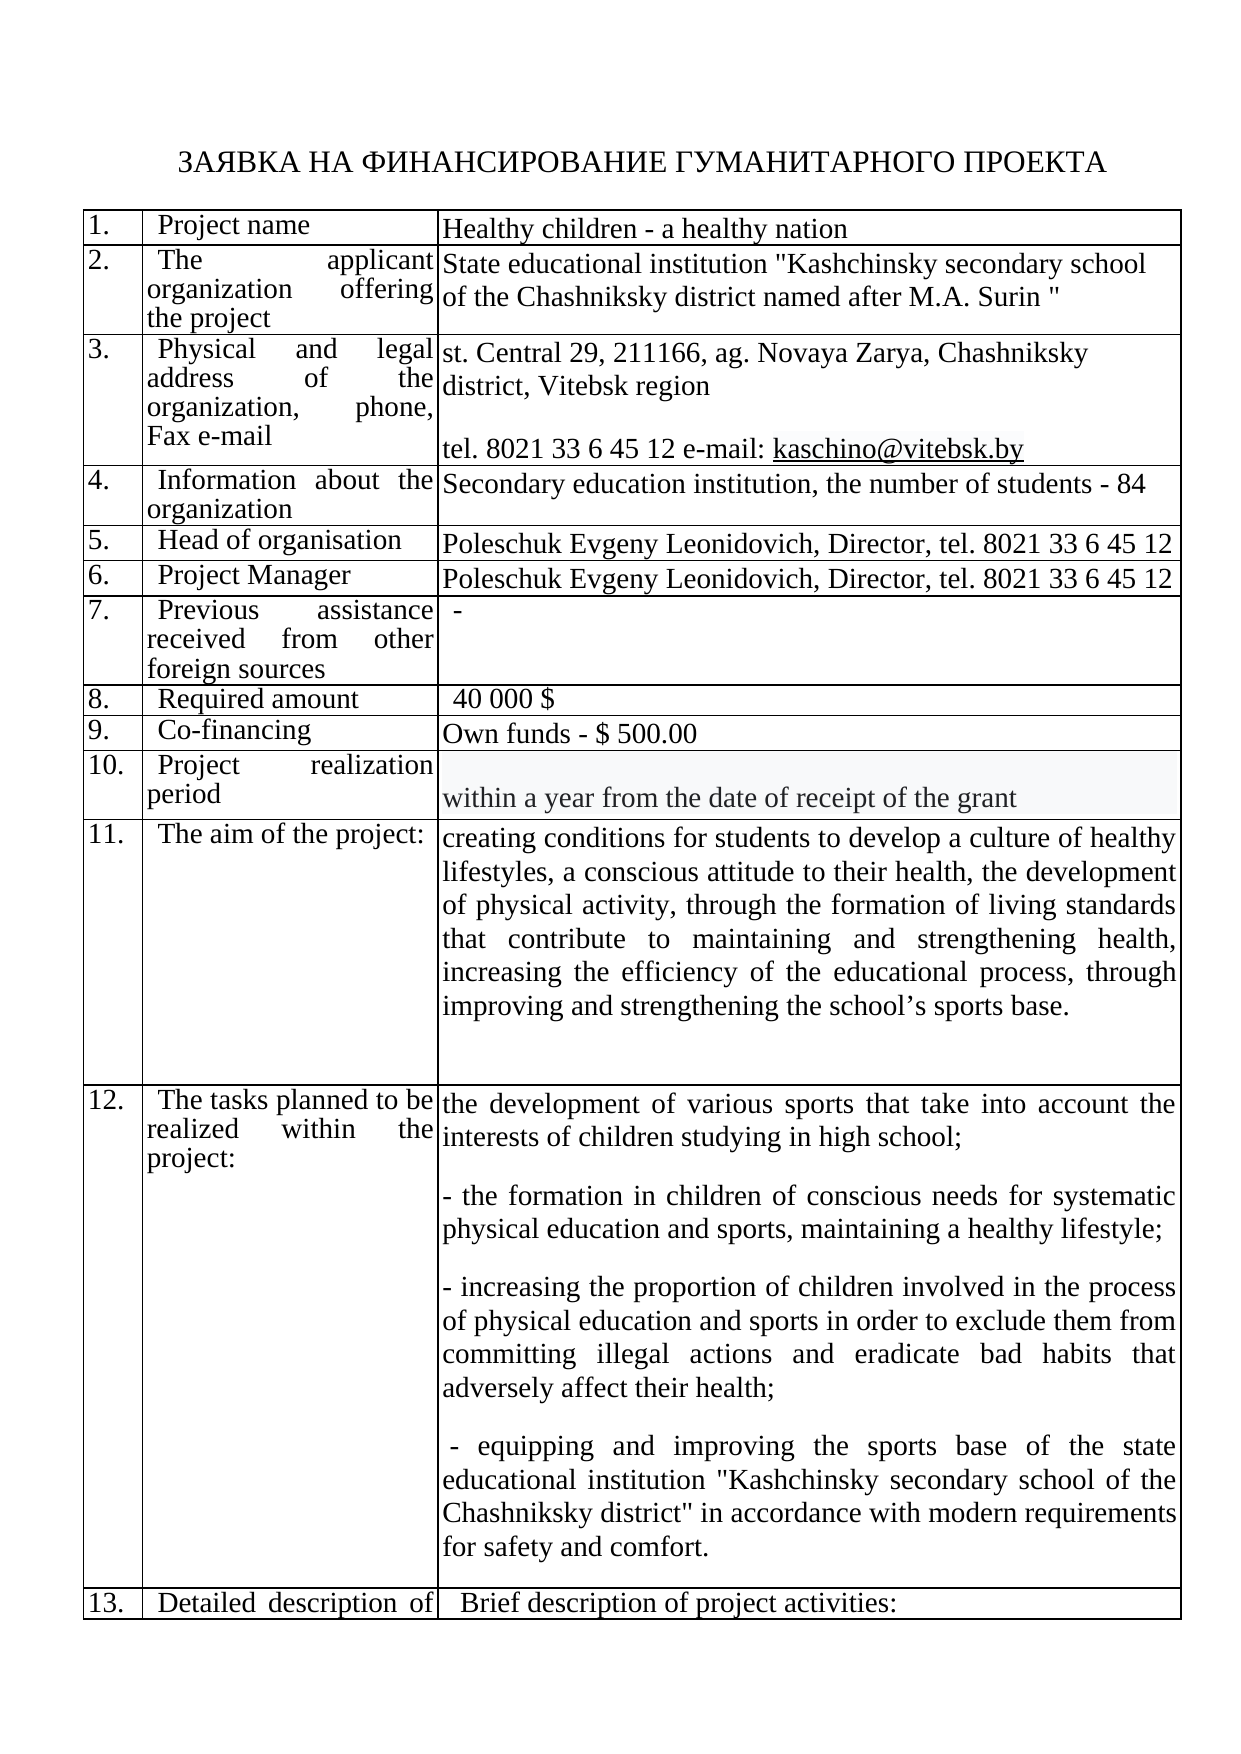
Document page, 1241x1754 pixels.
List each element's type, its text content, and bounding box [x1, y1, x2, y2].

table_cell Information about the organization [143, 466, 437, 525]
table_cell the development of various sports that take into account the interests of children studying in high school; - the formation in children of conscious needs for systematic physical education and sports, maintaining a healthy lifestyle; - increasing the proportion of children involved in the process of physical education and sports in order to exclude them from committing illegal actions and eradicate bad habits that adversely affect their health; - equipping and improving the sports base of the state educational institution "Kashchinsky secondary school of the Chashniksky district" in accordance with modern requirements for safety and comfort. [439, 1086, 1180, 1587]
table_cell 5. [84, 526, 142, 560]
table_cell within a year from the date of receipt of the grant [439, 751, 1180, 819]
table_cell 12. [84, 1086, 142, 1587]
text ЗАЯВКА НА ФИНАНСИРОВАНИЕ ГУМАНИТАРНОГО ПРОЕКТА [177, 152, 1152, 177]
table_cell 7. [84, 597, 142, 684]
table_cell Head of organisation [143, 526, 437, 560]
table_cell Project realization period [143, 751, 437, 819]
table_cell Own funds - $ 500.00 [439, 716, 1180, 750]
table_cell 10. [84, 751, 142, 819]
table_cell The tasks planned to be realized within the project: [143, 1086, 437, 1587]
table_cell State educational institution "Kashchinsky secondary school of the Chashniksky district named after M.A. Surin " [439, 246, 1180, 333]
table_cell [439, 1589, 1180, 1618]
table_cell Previous assistance received from other foreign sources [143, 597, 437, 684]
table_cell Project Manager [143, 561, 437, 595]
table_header Project name [143, 211, 437, 244]
table_cell 6. [84, 561, 142, 595]
table_cell Physical and legal address of the organization, phone, Fax e-mail [143, 335, 437, 465]
table_cell Co-financing [143, 716, 437, 750]
table_header 1. [84, 211, 142, 244]
table_cell 8. [84, 686, 142, 715]
table_cell Required amount [143, 686, 437, 715]
table_cell 13. [84, 1589, 142, 1618]
table_cell 11. [84, 820, 142, 1084]
table_header Healthy children - a healthy nation [439, 211, 1180, 244]
table_cell Poleschuk Evgeny Leonidovich, Director, tel. 8021 33 6 45 12 [439, 561, 1180, 595]
table_cell Secondary education institution, the number of students - 84 [439, 466, 1180, 525]
table_cell creating conditions for students to develop a culture of healthy lifestyles, a conscious attitude to their health, the development of physical activity, through the formation of living standards that contribute to maintaining and strengthening health, increasing the efficiency of the educational process, through improving and strengthening the school’s sports base. [439, 820, 1180, 1084]
table_cell - [439, 597, 1180, 684]
table_cell 4. [84, 466, 142, 525]
table_cell 3. [84, 335, 142, 465]
table_cell 40 000 $ [439, 686, 1180, 715]
table_cell st. Central 29, 211166, ag. Novaya Zarya, Chashniksky district, Vitebsk region tel. 8021 33 6 45 12 e-mail: kaschino@vitebsk.by [439, 335, 1180, 465]
table_cell 9. [84, 716, 142, 750]
table_cell Poleschuk Evgeny Leonidovich, Director, tel. 8021 33 6 45 12 [439, 526, 1180, 560]
table_cell The applicant organization offering the project [143, 246, 437, 333]
table_cell 2. [84, 246, 142, 333]
table_cell The aim of the project: [143, 820, 437, 1084]
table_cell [143, 1589, 437, 1618]
